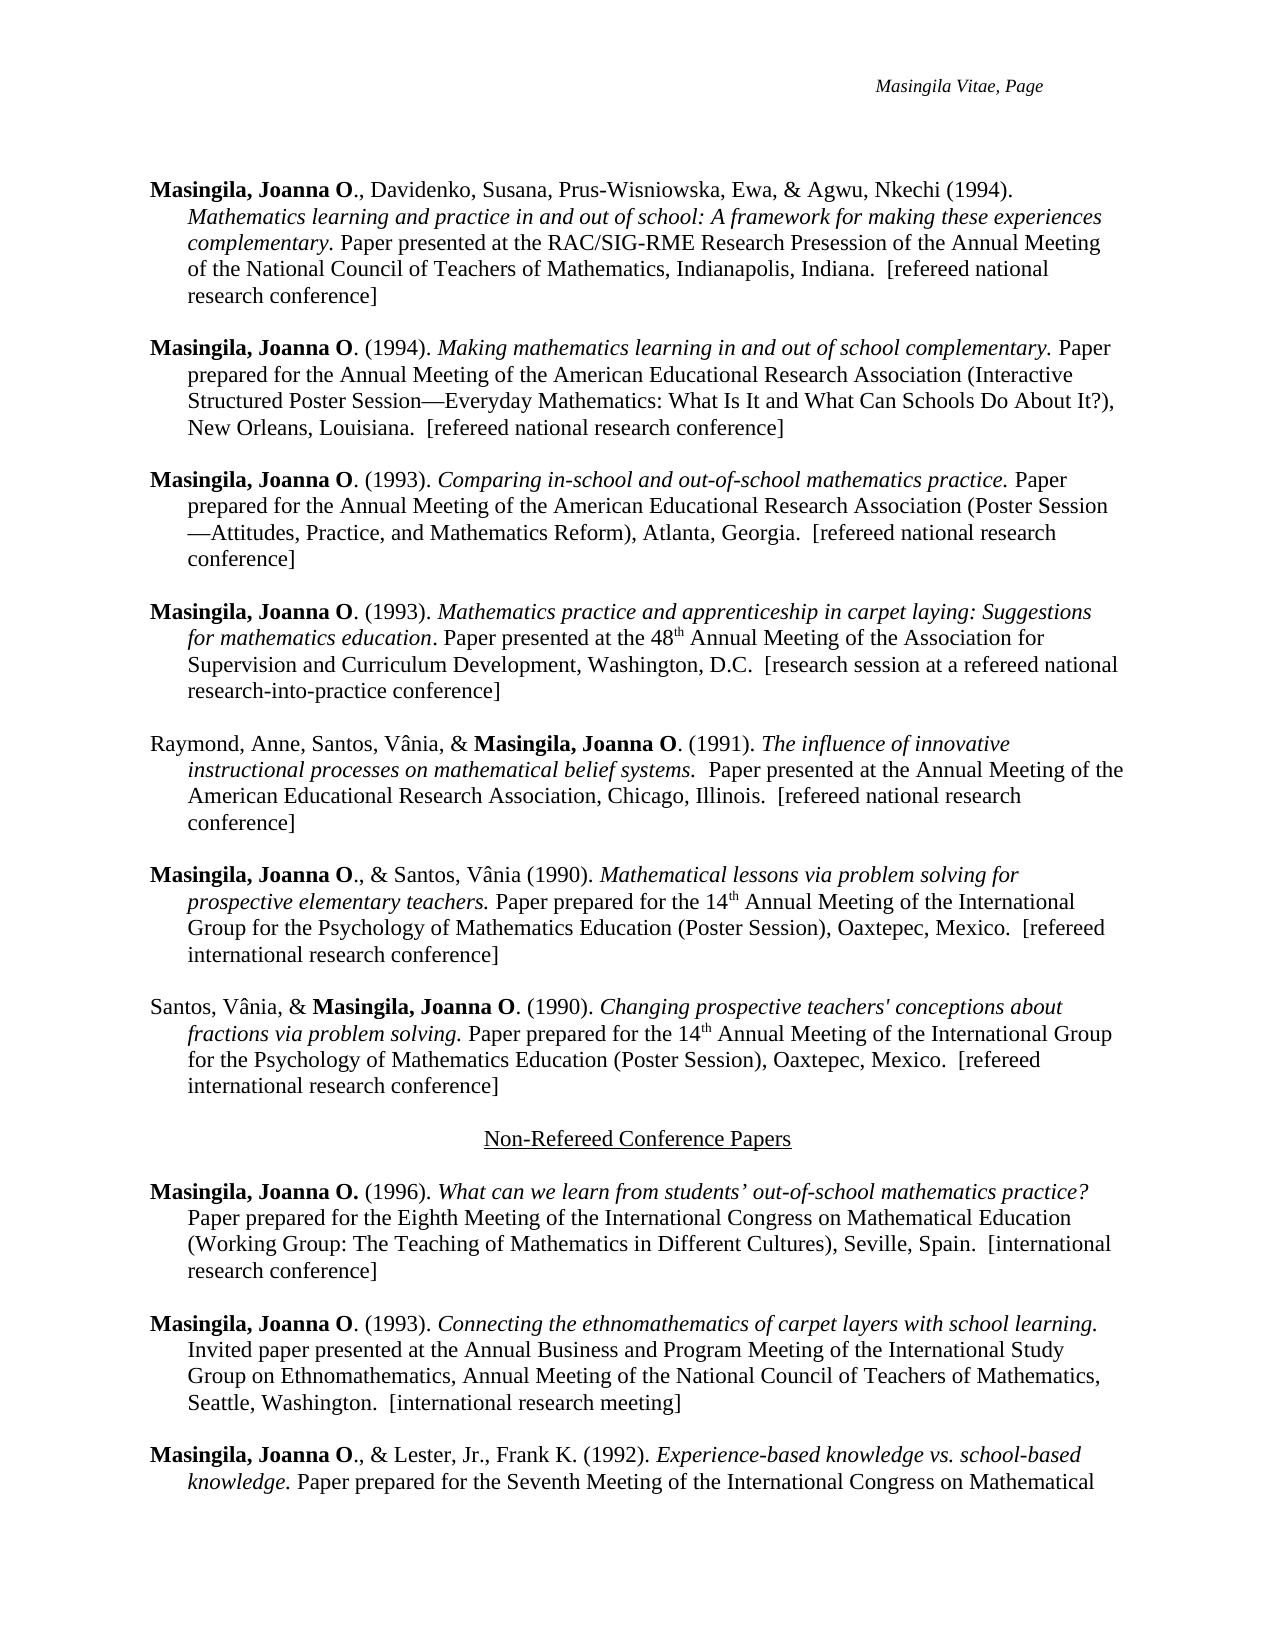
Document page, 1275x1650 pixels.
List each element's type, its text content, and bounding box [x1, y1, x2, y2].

text Raymond, Anne, Santos, Vânia, & Masingila, Joanna O. (1991). The influence of innovative instructional processes on mathematical belief systems. Paper presented at the Annual Meeting of the American Educational Research Association, Chicago, Illinois. [refereed national research conference] [150, 730, 1125, 835]
text Masingila, Joanna O. (1994). Making mathematics learning in and out of school complementary. Paper prepared for the Annual Meeting of the American Educational Research Association (Interactive Structured Poster Session—Everyday Mathematics: What Is It and What Can Schools Do About It?), New Orleans, Louisiana. [refereed national research conference] [150, 334, 1125, 440]
text Masingila, Joanna O. (1996). What can we learn from students’ out-of-school mathematics practice? Paper prepared for the Eighth Meeting of the International Congress on Mathematical Education (Working Group: The Teaching of Mathematics in Different Cultures), Seville, Spain. [international research conference] [150, 1178, 1125, 1283]
text Masingila, Joanna O. (1993). Comparing in-school and out-of-school mathematics practice. Paper prepared for the Annual Meeting of the American Educational Research Association (Poster Session—Attitudes, Practice, and Mathematics Reform), Atlanta, Georgia. [refereed national research conference] [150, 466, 1125, 572]
text Non-Refereed Conference Papers [150, 1125, 1125, 1151]
text Masingila, Joanna O. (1993). Mathematics practice and apprenticeship in carpet laying: Suggestions for mathematics education. Paper presented at the 48th Annual Meeting of the Association for Supervision and Curriculum Development, Washington, D.C. [research session at a refereed national research-into-practice conference] [150, 598, 1125, 703]
text Santos, Vânia, & Masingila, Joanna O. (1990). Changing prospective teachers' conceptions about fractions via problem solving. Paper prepared for the 14th Annual Meeting of the International Group for the Psychology of Mathematics Education (Poster Session), Oaxtepec, Mexico. [refereed international research conference] [150, 993, 1125, 1099]
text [150, 1441, 1125, 1494]
text Masingila, Joanna O., Davidenko, Susana, Prus-Wisniowska, Ewa, & Agwu, Nkechi (1994). Mathematics learning and practice in and out of school: A framework for making these experiences complementary. Paper presented at the RAC/SIG-RME Research Presession of the Annual Meeting of the National Council of Teachers of Mathematics, Indianapolis, Indiana. [refereed national research conference] [150, 176, 1125, 308]
text Masingila, Joanna O., & Santos, Vânia (1990). Mathematical lessons via problem solving for prospective elementary teachers. Paper prepared for the 14th Annual Meeting of the International Group for the Psychology of Mathematics Education (Poster Session), Oaxtepec, Mexico. [refereed international research conference] [150, 862, 1125, 967]
text Masingila, Joanna O. (1993). Connecting the ethnomathematics of carpet layers with school learning. Invited paper presented at the Annual Business and Program Meeting of the International Study Group on Ethnomathematics, Annual Meeting of the National Council of Teachers of Mathematics, Seattle, Washington. [international research meeting] [150, 1309, 1125, 1415]
